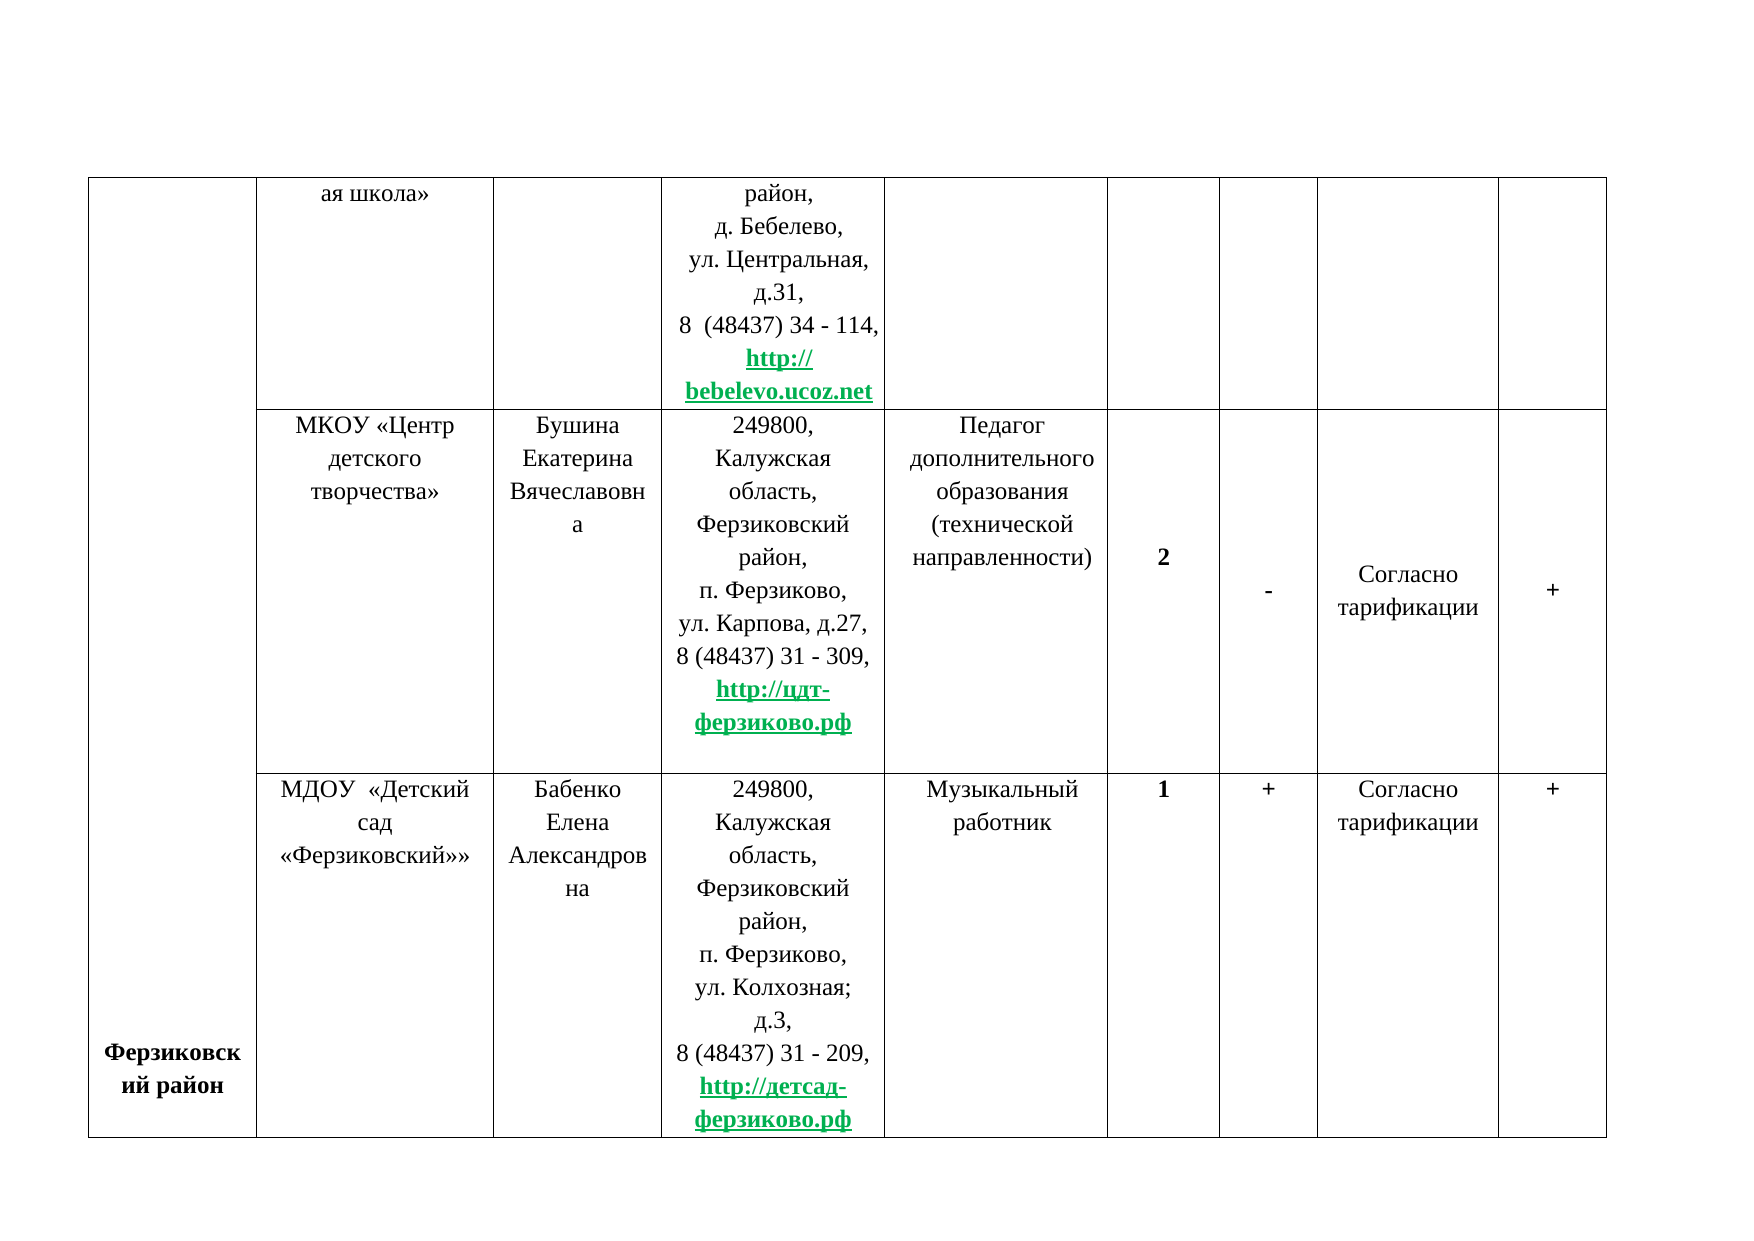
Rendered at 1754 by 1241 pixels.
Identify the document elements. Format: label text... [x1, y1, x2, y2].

table_cell + [1220, 178, 1317, 409]
table_cell 1 [1108, 178, 1219, 409]
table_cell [885, 178, 1107, 409]
table_cell Музыкальный работник [885, 774, 1107, 1137]
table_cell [1318, 178, 1498, 409]
table_cell МКОУ «Центр детского творчества» [257, 410, 493, 773]
table_cell - [1220, 410, 1317, 773]
table_cell Бабенко Елена Александровна [494, 774, 661, 1137]
table_cell + [1220, 774, 1317, 1137]
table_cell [662, 178, 884, 409]
table_cell МДОУ «Детский сад «Ферзиковский»» [257, 774, 493, 1137]
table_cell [494, 178, 661, 409]
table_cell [257, 178, 493, 409]
table_cell 249800, Калужская область, Ферзиковский район, п. Ферзиково, ул. Карпова, д.27, 8 (48437) 31 - 309, http://цдт-ферзиково.рф [662, 410, 884, 773]
table_cell + [1499, 774, 1606, 1137]
table_cell Бушина Екатерина Вячеславовна [494, 410, 661, 773]
table_cell 1 [1108, 774, 1219, 1137]
table_cell + [1499, 178, 1606, 409]
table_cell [1318, 774, 1498, 1137]
table_cell Педагог дополнительного образования (технической направленности) [885, 410, 1107, 773]
table_cell 249800, Калужская область, Ферзиковский район, п. Ферзиково, ул. Колхозная; д.3, 8 (48437) 31 - 209, http://детсад-ферзиково.рф [662, 774, 884, 1137]
table_cell Согласно тарификации [1318, 410, 1498, 773]
table_cell + [1499, 410, 1606, 773]
table_cell 2 [1108, 410, 1219, 773]
